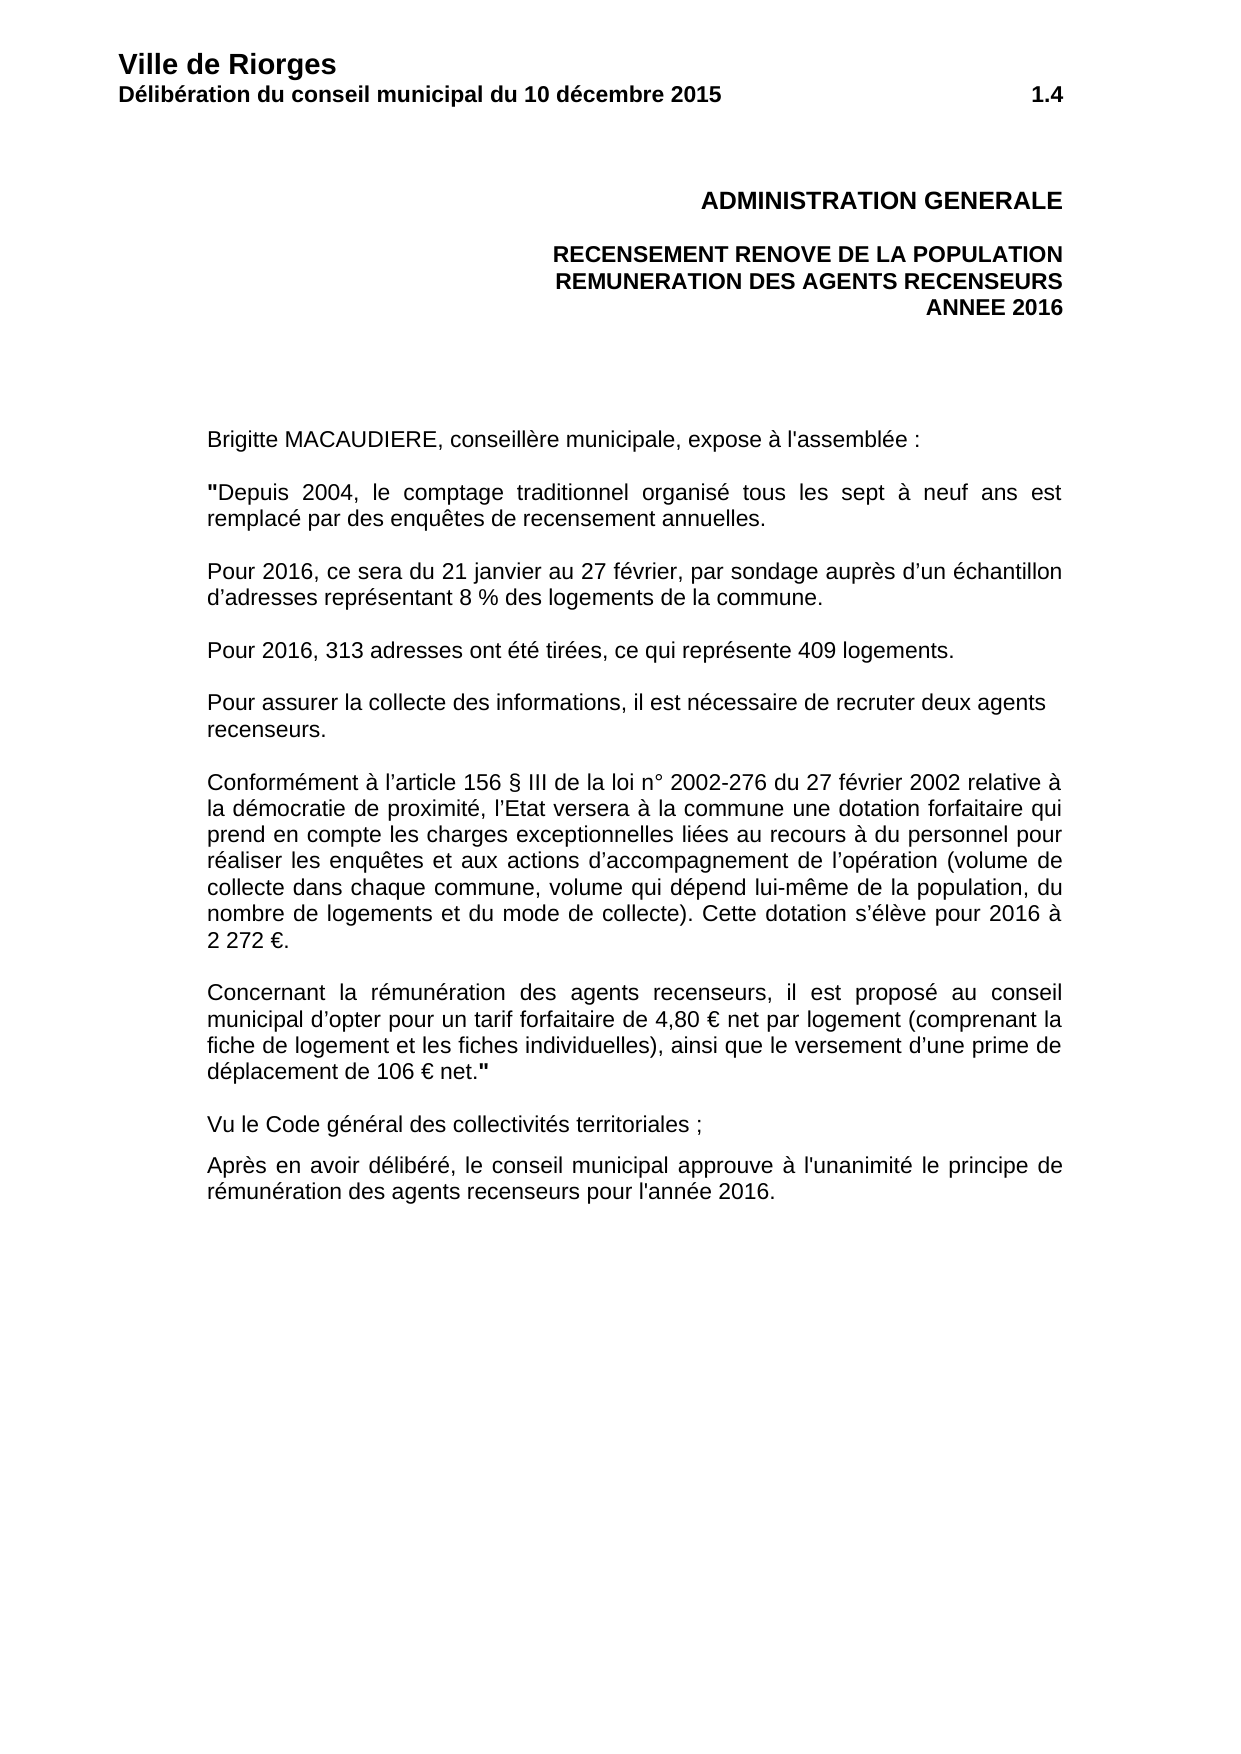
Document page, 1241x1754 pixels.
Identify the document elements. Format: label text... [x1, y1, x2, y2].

text Pour 2016, ce sera du 21 janvier au 27 février, par sondage auprès d’un échantillon d’adresses représentant 8 % des logements de la commune. [207, 558, 1063, 610]
subtitle Délibération du conseil municipal du 10 décembre 2015 1.4 [118, 81, 1063, 107]
text Concernant la rémunération des agents recenseurs, il est proposé au conseil municipal d’opter pour un tarif forfaitaire de 4,80 € net par logement (comprenant la fiche de logement et les fiches individuelles), ainsi que le versement d’une prime de déplacement de 106 € net." [207, 979, 1063, 1085]
text Vu le Code général des collectivités territoriales ; [207, 1111, 1063, 1137]
text RECENSEMENT RENOVE DE LA POPULATION [59, 241, 1063, 268]
text "Depuis 2004, le comptage traditionnel organisé tous les sept à neuf ans est remplacé par des enquêtes de recensement annuelles. [207, 478, 1063, 531]
text Pour 2016, 313 adresses ont été tirées, ce qui représente 409 logements. [207, 637, 1063, 663]
text Après en avoir délibéré, le conseil municipal approuve à l'unanimité le principe de rémunération des agents recenseurs pour l'année 2016. [207, 1152, 1063, 1204]
subtitle Ville de Riorges [118, 47, 1063, 81]
text REMUNERATION DES AGENTS RECENSEURS [59, 268, 1063, 294]
text ANNEE 2016 [59, 294, 1063, 320]
text Brigitte MACAUDIERE, conseillère municipale, expose à l'assemblée : [207, 426, 1063, 452]
text Conformément à l’article 156 § III de la loi n° 2002-276 du 27 février 2002 relative à la démocratie de proximité, l’Etat versera à la commune une dotation forfaitaire qui prend en compte les charges exceptionnelles liées au recours à du personnel pour réaliser les enquêtes et aux actions d’accompagnement de l’opération (volume de collecte dans chaque commune, volume qui dépend lui-même de la population, du nombre de logements et du mode de collecte). Cette dotation s’élève pour 2016 à 2 272 €. [207, 768, 1063, 953]
text Pour assurer la collecte des informations, il est nécessaire de recruter deux agents recenseurs. [207, 689, 1063, 742]
subtitle ADMINISTRATION GENERALE [295, 186, 1063, 215]
